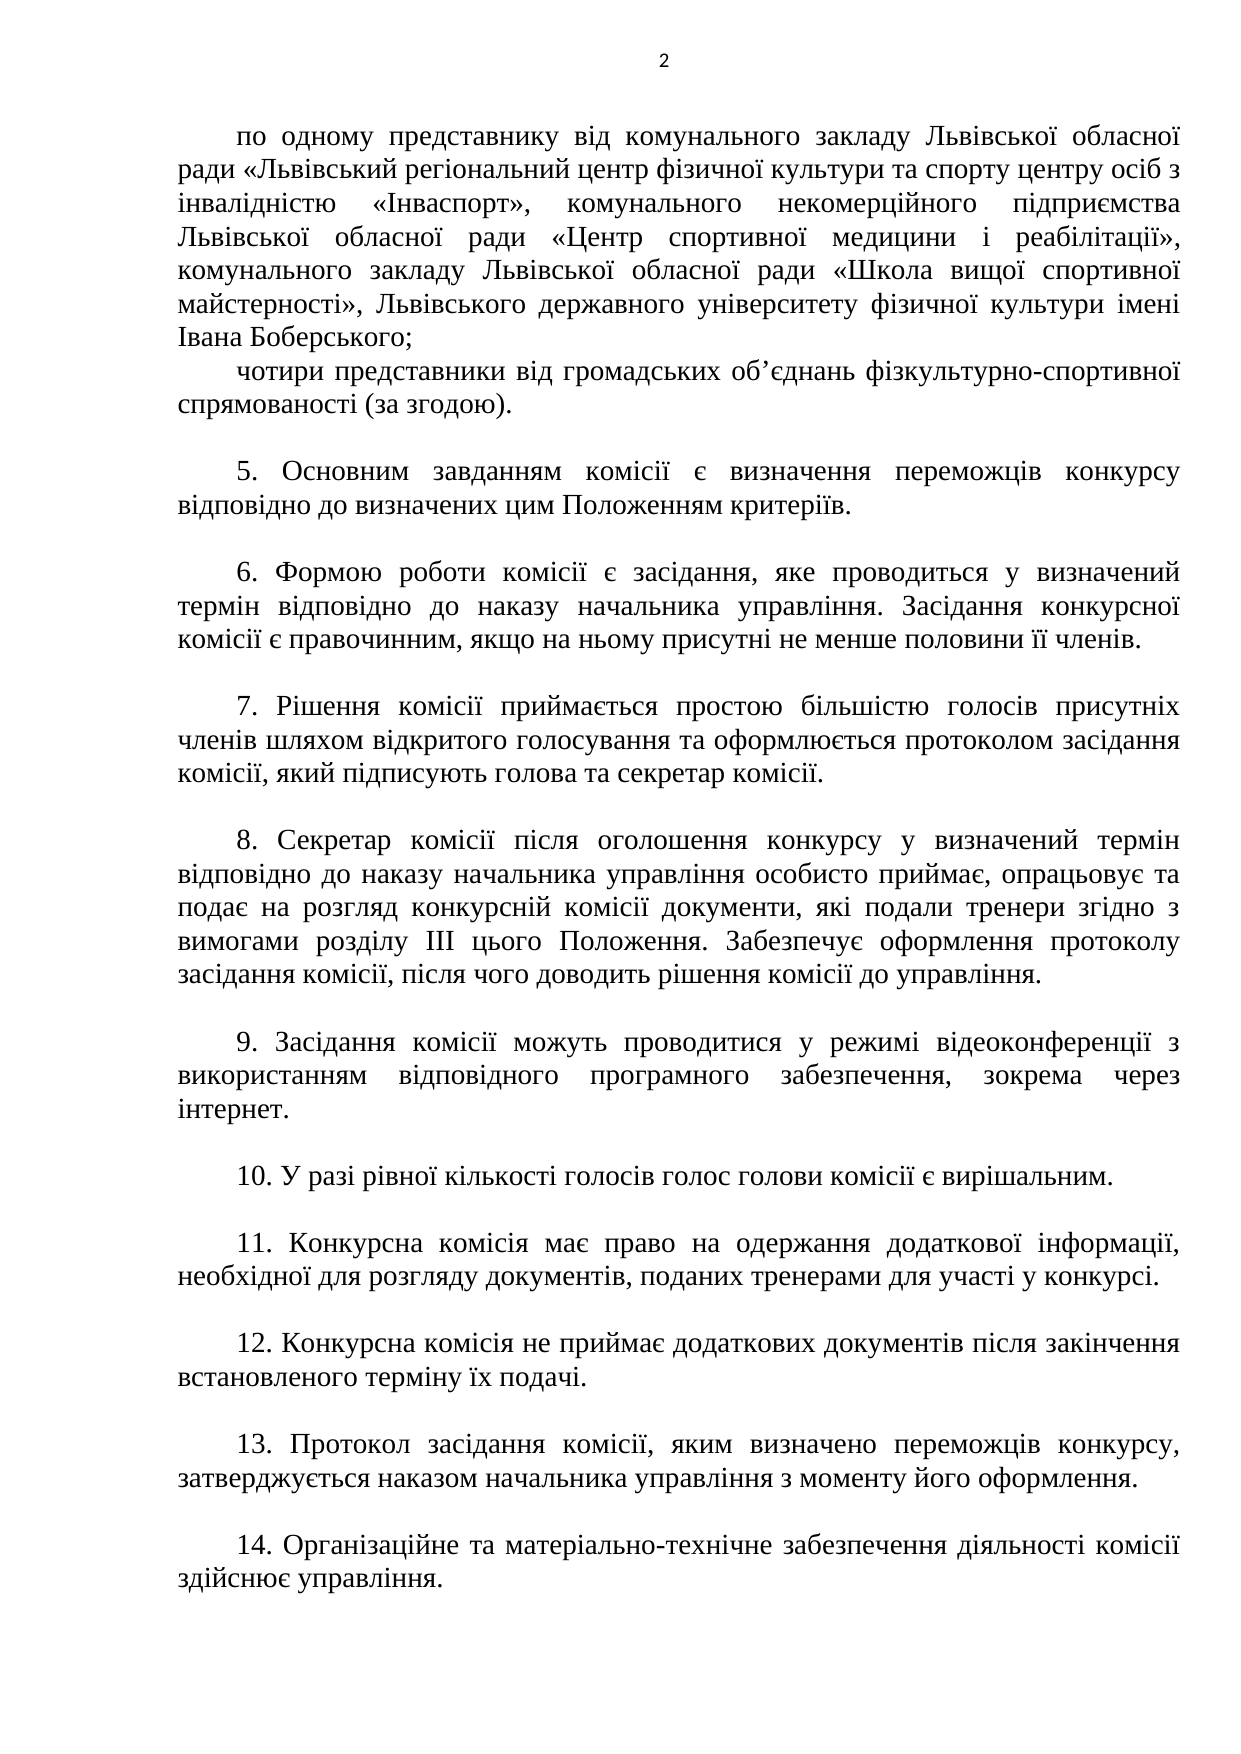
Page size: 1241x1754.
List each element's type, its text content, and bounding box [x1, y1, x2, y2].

text 14. Організаційне та матеріально-технічне забезпечення діяльності комісії здійснює управління. [177, 1527, 1181, 1594]
text 13. Протокол засідання комісії, яким визначено переможців конкурсу, затверджується наказом начальника управління з моменту його оформлення. [177, 1426, 1181, 1493]
text 9. Засідання комісії можуть проводитися у режимі відеоконференції з використанням відповідного програмного забезпечення, зокрема через інтернет. [177, 1024, 1181, 1124]
text 11. Конкурсна комісія має право на одержання додаткової інформації, необхідної для розгляду документів, поданих тренерами для участі у конкурсі. [177, 1225, 1181, 1292]
text 6. Формою роботи комісії є засідання, яке проводиться у визначений термін відповідно до наказу начальника управління. Засідання конкурсної комісії є правочинним, якщо на ньому присутні не менше половини її членів. [177, 554, 1181, 655]
text 7. Рішення комісії приймається простою більшістю голосів присутніх членів шляхом відкритого голосування та оформлюється протоколом засідання комісії, який підписують голова та секретар комісії. [177, 688, 1181, 789]
text по одному представнику від комунального закладу Львівської обласної ради «Львівський регіональний центр фізичної культури та спорту центру осіб з інвалідністю «Інваспорт», комунального некомерційного підприємства Львівської обласної ради «Центр спортивної медицини і реабілітації», комунального закладу Львівської обласної ради «Школа вищої спортивної майстерності», Львівського державного університету фізичної культури імені Івана Боберського; [177, 118, 1181, 353]
text 5. Основним завданням комісії є визначення переможців конкурсу відповідно до визначених цим Положенням критеріїв. [177, 453, 1181, 521]
text 12. Конкурсна комісія не приймає додаткових документів після закінчення встановленого терміну їх подачі. [177, 1326, 1181, 1393]
text 10. У разі рівної кількості голосів голос голови комісії є вирішальним. [177, 1158, 1181, 1191]
text 8. Секретар комісії після оголошення конкурсу у визначений термін відповідно до наказу начальника управління особисто приймає, опрацьовує та подає на розгляд конкурсній комісії документи, які подали тренери згідно з вимогами розділу ІІІ цього Положення. Забезпечує оформлення протоколу засідання комісії, після чого доводить рішення комісії до управління. [177, 822, 1181, 990]
text чотири представники від громадських об’єднань фізкультурно-спортивної спрямованості (за згодою). [177, 353, 1181, 420]
